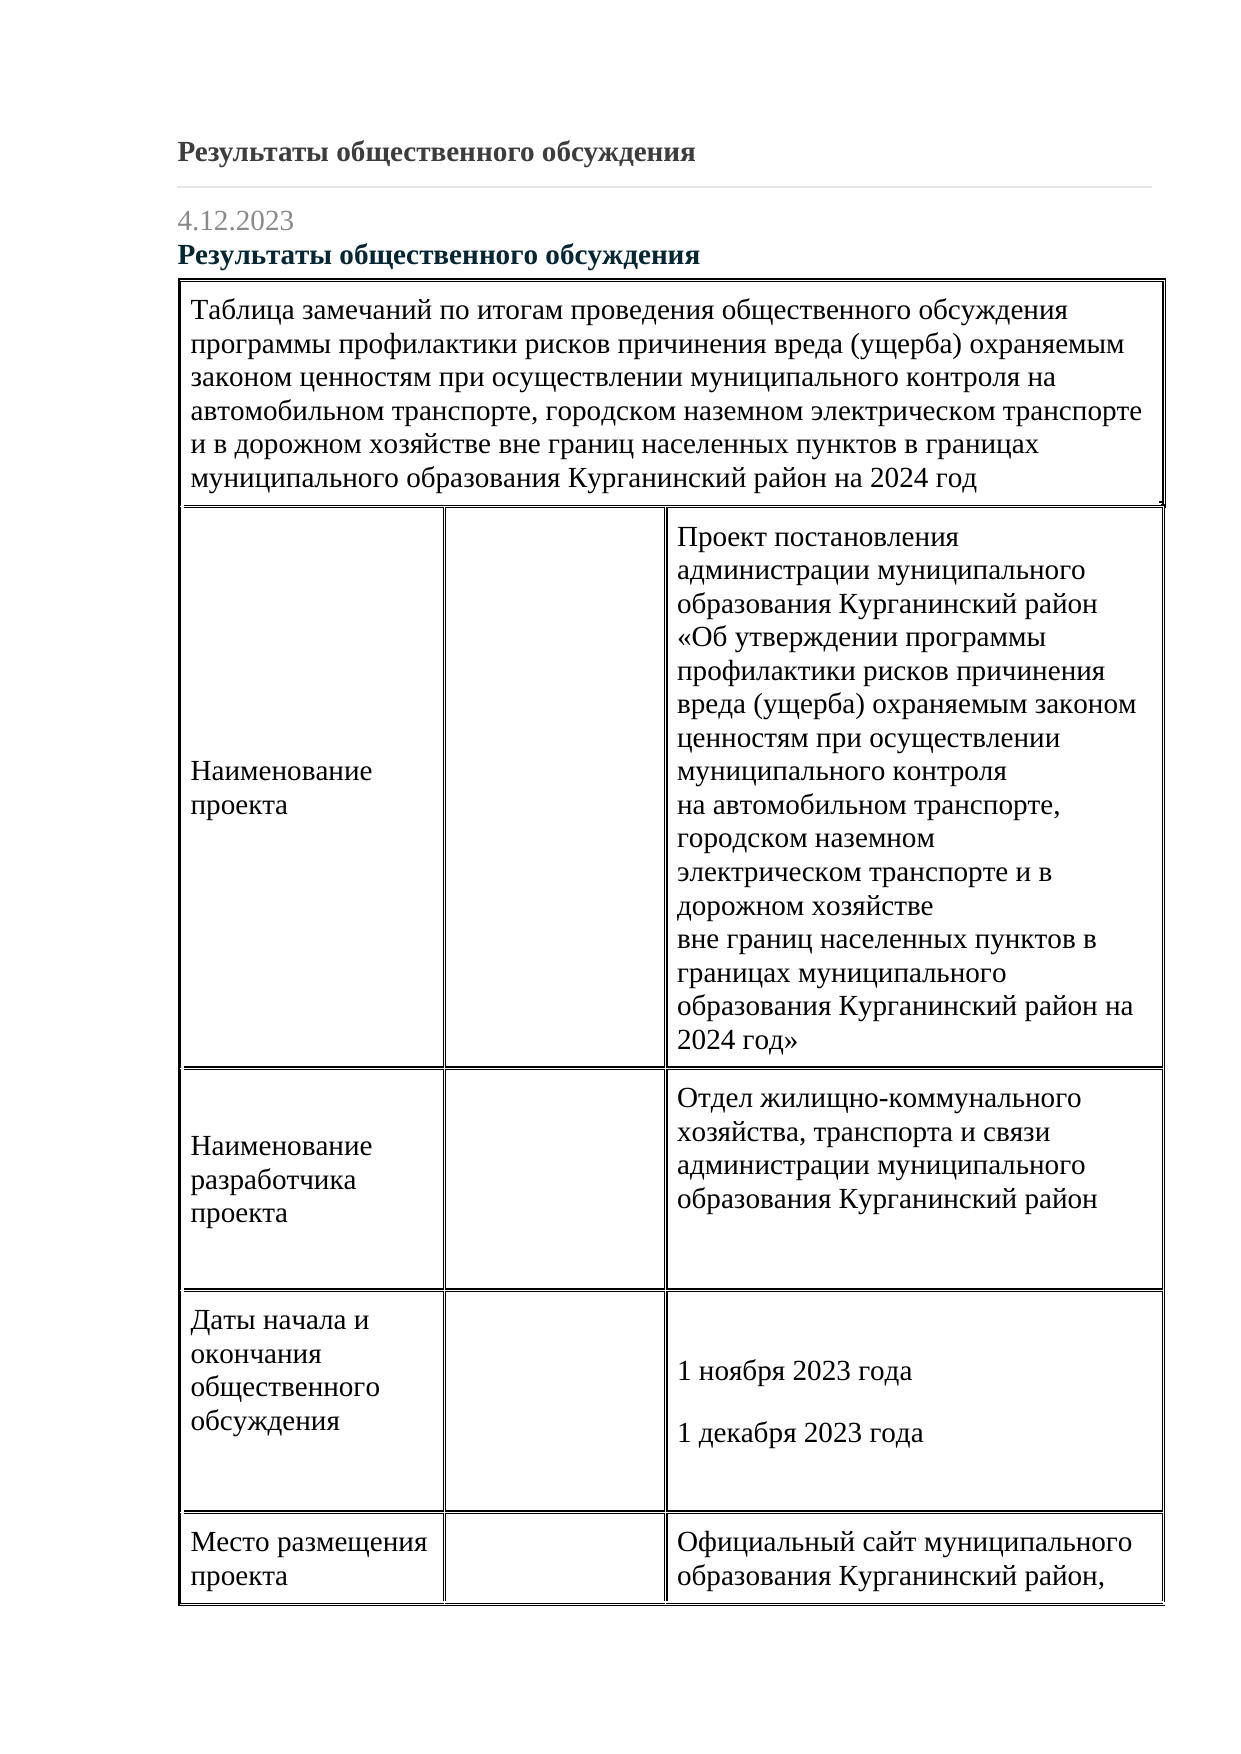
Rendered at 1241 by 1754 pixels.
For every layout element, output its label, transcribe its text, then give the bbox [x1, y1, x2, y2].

table_cell [446, 1070, 664, 1288]
table_cell Отдел жилищно-коммунального хозяйства, транспорта и связи администрации муниципального образования Курганинский район [668, 1070, 1162, 1288]
table_header Таблица замечаний по итогам проведения общественного обсуждения программы профилактики рисков причинения вреда (ущерба) охраняемым законом ценностям при осуществлении муниципального контроля на автомобильном транспорте, городском наземном электрическом транспорте и в дорожном хозяйстве вне границ населенных пунктов в границах муниципального образования Курганинский район на 2024 год [181, 282, 1162, 504]
table_cell [446, 1292, 664, 1510]
text Результаты общественного обсуждения [177, 134, 1152, 186]
table_cell 1 ноября 2023 года 1 декабря 2023 года [668, 1292, 1162, 1510]
text 4.12.2023 [177, 203, 1152, 237]
table_cell [445, 1510, 666, 1602]
table_cell Наименование разработчика проекта [181, 1066, 443, 1288]
text Результаты общественного обсуждения [177, 237, 1152, 270]
table_cell Наименование проекта [181, 505, 443, 1066]
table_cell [181, 1510, 444, 1602]
table_cell Проект постановления администрации муниципального образования Курганинский район «Об утверждении программы профилактики рисков причинения вреда (ущерба) охраняемым законом ценностям при осуществлении муниципального контроля на автомобильном транспорте, городском наземном электрическом транспорте и в дорожном хозяйстве вне границ населенных пунктов в границах муниципального образования Курганинский район на 2024 год» [668, 508, 1162, 1066]
table_cell [446, 508, 664, 1066]
table_cell Даты начала и окончания общественного обсуждения [181, 1288, 443, 1510]
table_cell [666, 1514, 1163, 1602]
